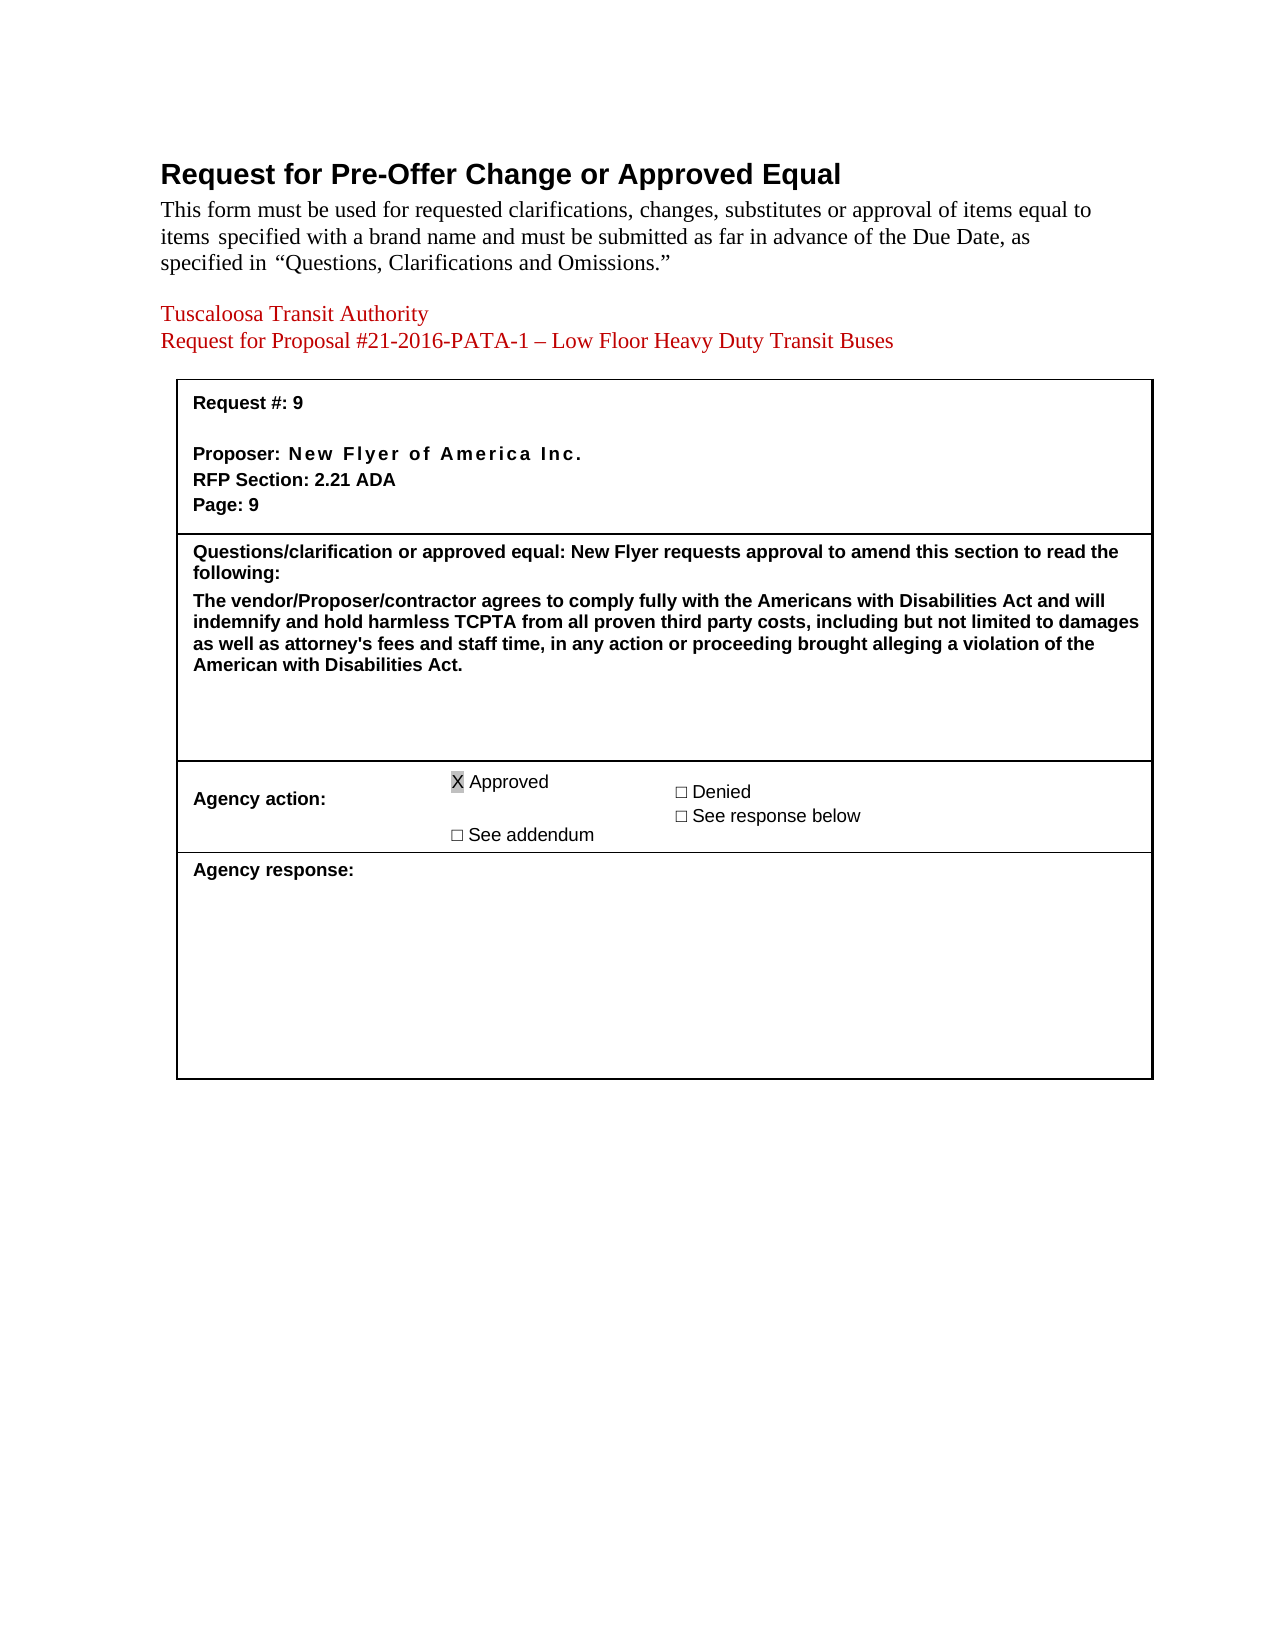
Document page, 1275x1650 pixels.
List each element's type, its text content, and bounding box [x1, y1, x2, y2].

text Request for Proposal #21-2016-PATA-1 – Low Floor Heavy Duty Transit Buses [160, 327, 1125, 353]
text This form must be used for requested clarifications, changes, substitutes or approval of items equal to items specified with a brand name and must be submitted as far in advance of the Due Date, as specified in “Questions, Clarifications and Omissions.” [160, 196, 1104, 275]
table_header Request #: 9 Proposer: New Flyer of America Inc. RFP Section: 2.21 ADA Page: 9 [178, 380, 1151, 533]
text Tuscaloosa Transit Authority [160, 301, 1125, 327]
table_cell Agency response: [178, 853, 1151, 1078]
table_cell Questions/clarification or approved equal: New Flyer requests approval to amend this section to read the following: The vendor/Proposer/contractor agrees to comply fully with the Americans with Disabilities Act and will indemnify and hold harmless TCPTA from all proven third party costs, including but not limited to damages as well as attorney's fees and staff time, in any action or proceeding brought alleging a violation of the American with Disabilities Act. [178, 535, 1151, 760]
subtitle Request for Pre-Offer Change or Approved Equal [160, 157, 1125, 190]
table_cell X Approved Agency action: □ Denied See response below See addendum [178, 762, 1151, 852]
